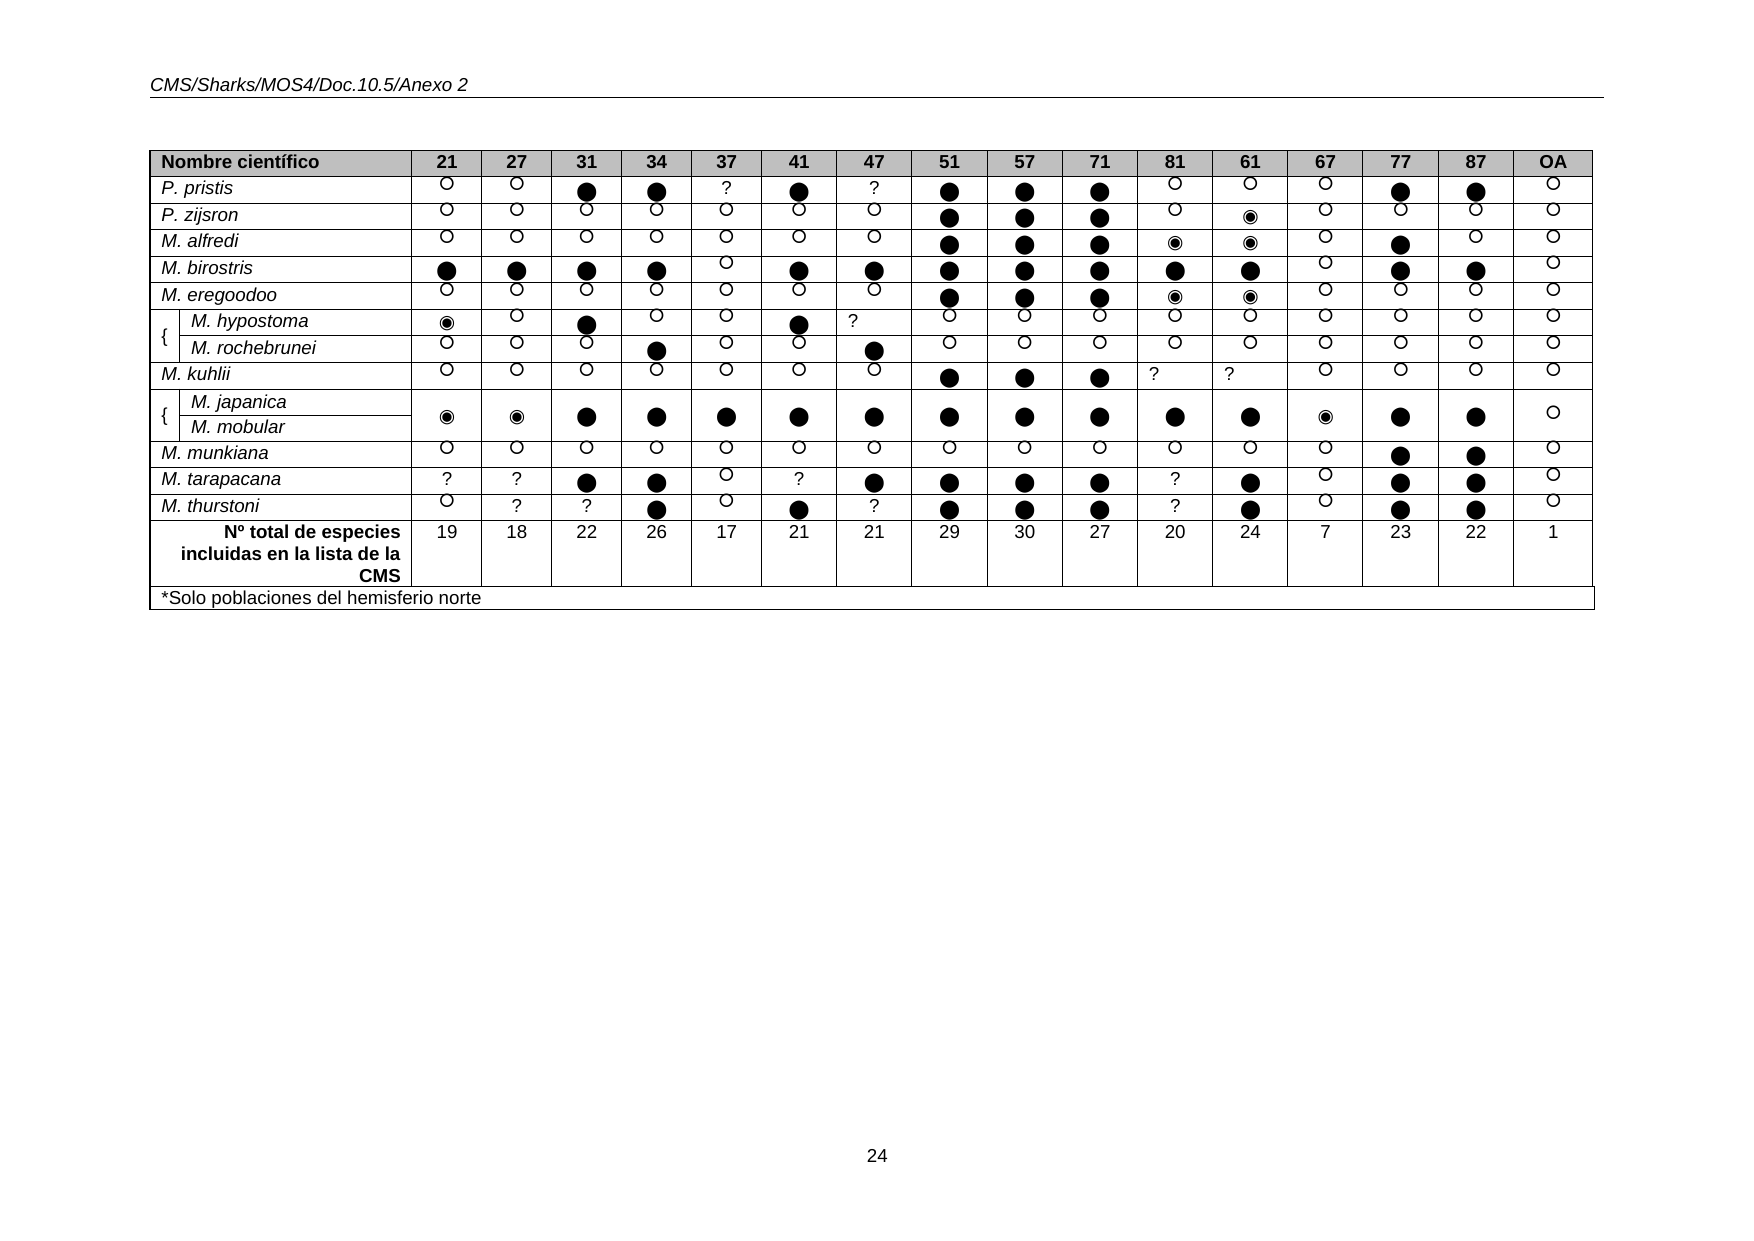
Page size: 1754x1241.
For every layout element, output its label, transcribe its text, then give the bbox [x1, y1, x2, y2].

table_cell [988, 442, 1062, 467]
table_cell ⬤ [762, 390, 836, 441]
table_cell ⬤ [622, 468, 691, 494]
table_cell ⬤ [552, 390, 621, 441]
table_cell ◉ [1288, 390, 1362, 441]
table_cell ⬤ [912, 390, 987, 441]
table_cell [692, 310, 761, 335]
table_cell ⬤ [912, 257, 987, 282]
table_cell ⬤ [1063, 257, 1137, 282]
table_cell [1138, 310, 1212, 335]
table_header 61 [1213, 151, 1287, 176]
table_cell 18 [482, 521, 551, 586]
table_cell ⬤ [622, 257, 691, 282]
table_header 81 [1138, 151, 1212, 176]
table_cell [1063, 310, 1137, 335]
table_cell [1288, 468, 1362, 494]
table_cell ⬤ [1363, 177, 1438, 203]
table_cell M. tarapacana [151, 468, 411, 494]
table_cell [1363, 336, 1438, 362]
table_header Nombre científico [151, 151, 411, 176]
table_cell [482, 442, 551, 467]
table_cell M. thurstoni [151, 495, 411, 520]
table_cell M. kuhlii [151, 363, 411, 388]
table_cell 23 [1363, 521, 1438, 586]
table_cell ⬤ [622, 495, 691, 520]
table_cell [692, 495, 761, 520]
table_cell [622, 310, 691, 335]
table_header OA [1514, 151, 1592, 176]
table_cell ⬤ [1363, 230, 1438, 256]
table_cell ◉ [412, 310, 481, 335]
table_cell [412, 283, 481, 309]
table_cell ? [1213, 363, 1287, 388]
table_cell ⬤ [552, 257, 621, 282]
table_cell [988, 310, 1062, 335]
table_cell [482, 310, 551, 335]
table_cell [1363, 283, 1438, 309]
table_header 47 [837, 151, 911, 176]
table_cell [412, 336, 481, 362]
table_cell ⬤ [1063, 177, 1137, 203]
table_cell [1439, 230, 1513, 256]
table_cell ⬤ [1213, 495, 1287, 520]
table_cell ⬤ [1363, 442, 1438, 467]
table_cell ⬤ [988, 283, 1062, 309]
table_cell [692, 283, 761, 309]
table_cell [1514, 495, 1592, 520]
table_cell [1288, 336, 1362, 362]
table_cell [837, 442, 911, 467]
table_cell ⬤ [988, 257, 1062, 282]
table_cell ⬤ [988, 495, 1062, 520]
table_cell [762, 363, 836, 388]
table_header 37 [692, 151, 761, 176]
table_cell [837, 363, 911, 388]
table_cell ⬤ [762, 257, 836, 282]
table_cell ⬤ [837, 257, 911, 282]
table_cell 22 [552, 521, 621, 586]
table_cell ⬤ [912, 495, 987, 520]
table_cell [837, 283, 911, 309]
table_cell [1213, 442, 1287, 467]
table_cell [1439, 336, 1513, 362]
table_cell ⬤ [1439, 495, 1513, 520]
table_cell [1439, 204, 1513, 229]
table_cell ◉ [412, 390, 481, 441]
table_cell ⬤ [482, 257, 551, 282]
table_cell [412, 363, 481, 388]
table_cell ? [837, 495, 911, 520]
table_cell ◉ [1213, 283, 1287, 309]
table_cell { [151, 310, 179, 362]
table_cell ⬤ [912, 204, 987, 229]
table_cell ⬤ [837, 336, 911, 362]
table_cell [552, 442, 621, 467]
table_cell ⬤ [1439, 257, 1513, 282]
table_cell ⬤ [762, 310, 836, 335]
table_cell [1514, 468, 1592, 494]
table_cell [912, 336, 987, 362]
table_cell ⬤ [988, 204, 1062, 229]
table_cell ⬤ [1439, 442, 1513, 467]
table_cell 17 [692, 521, 761, 586]
table_cell ⬤ [988, 390, 1062, 441]
table_cell ⬤ [552, 177, 621, 203]
table_cell ⬤ [1063, 204, 1137, 229]
table_cell 29 [912, 521, 987, 586]
table_cell [692, 257, 761, 282]
table_cell [1514, 390, 1592, 441]
table_cell [1439, 310, 1513, 335]
table_cell 7 [1288, 521, 1362, 586]
table_cell [1363, 363, 1438, 388]
table_cell [552, 363, 621, 388]
table_cell [912, 310, 987, 335]
table_cell [692, 363, 761, 388]
table_cell [1514, 442, 1592, 467]
table_cell 21 [762, 521, 836, 586]
table_cell [1288, 204, 1362, 229]
table_cell [622, 442, 691, 467]
table_cell M. hypostoma [180, 310, 411, 335]
table_cell [1514, 204, 1592, 229]
table_cell ◉ [1213, 204, 1287, 229]
table_cell [692, 230, 761, 256]
table_cell [1288, 230, 1362, 256]
table_cell ? [1138, 363, 1212, 388]
table_cell [1288, 363, 1362, 388]
table_cell ⬤ [912, 177, 987, 203]
table_header 41 [762, 151, 836, 176]
table_header 31 [552, 151, 621, 176]
table_cell [482, 283, 551, 309]
table_cell [482, 177, 551, 203]
table_header 87 [1439, 151, 1513, 176]
table_cell ⬤ [1063, 495, 1137, 520]
table_cell [988, 336, 1062, 362]
table_cell [622, 363, 691, 388]
table_cell ⬤ [692, 390, 761, 441]
table_cell [692, 442, 761, 467]
table_cell 27 [1063, 521, 1137, 586]
table_cell [762, 204, 836, 229]
table_cell ⬤ [1063, 468, 1137, 494]
table_header 71 [1063, 151, 1137, 176]
table_cell ? [762, 468, 836, 494]
table_cell M. mobular [180, 416, 411, 441]
table_cell ⬤ [988, 363, 1062, 388]
table_cell [692, 468, 761, 494]
table_cell ⬤ [1063, 283, 1137, 309]
table_cell [1138, 442, 1212, 467]
table_cell [912, 442, 987, 467]
table_cell [1288, 495, 1362, 520]
table_cell ⬤ [912, 283, 987, 309]
table_header 27 [482, 151, 551, 176]
table_cell ? [1138, 495, 1212, 520]
table_cell ⬤ [1063, 390, 1137, 441]
table_cell [837, 204, 911, 229]
table_cell [552, 230, 621, 256]
table_cell [762, 230, 836, 256]
table_cell [412, 442, 481, 467]
table_cell [1288, 283, 1362, 309]
table_cell ? [692, 177, 761, 203]
table_cell ⬤ [1138, 390, 1212, 441]
table_cell [1514, 230, 1592, 256]
table_cell [482, 363, 551, 388]
table_cell ? [482, 495, 551, 520]
table_cell *Solo poblaciones del hemisferio norte [151, 587, 1594, 609]
table_cell [762, 442, 836, 467]
table_cell ⬤ [837, 468, 911, 494]
table_header 21 [412, 151, 481, 176]
table_cell 26 [622, 521, 691, 586]
table_cell ⬤ [1363, 468, 1438, 494]
table_cell [1288, 310, 1362, 335]
table_header 51 [912, 151, 987, 176]
table_cell P. zijsron [151, 204, 411, 229]
table_cell [692, 336, 761, 362]
table_cell ⬤ [1138, 257, 1212, 282]
table_cell ⬤ [912, 230, 987, 256]
table_cell 1 [1514, 521, 1592, 586]
table_cell [622, 204, 691, 229]
table_cell [1288, 442, 1362, 467]
table_cell ? [482, 468, 551, 494]
table_cell ⬤ [912, 363, 987, 388]
table_cell ⬤ [552, 468, 621, 494]
table_cell ◉ [1213, 230, 1287, 256]
table_cell [1213, 336, 1287, 362]
table_cell [1514, 177, 1592, 203]
table_cell [552, 204, 621, 229]
table_cell [412, 230, 481, 256]
table_cell [552, 283, 621, 309]
table_cell P. pristis [151, 177, 411, 203]
table_cell [552, 336, 621, 362]
table_cell [1514, 257, 1592, 282]
table_cell ⬤ [622, 390, 691, 441]
table_cell ⬤ [1363, 257, 1438, 282]
table_cell ⬤ [762, 495, 836, 520]
table_cell ? [552, 495, 621, 520]
table_cell ⬤ [837, 390, 911, 441]
table_cell ⬤ [1439, 177, 1513, 203]
table_cell [1138, 204, 1212, 229]
table_cell ⬤ [1213, 257, 1287, 282]
table_cell [412, 495, 481, 520]
table_cell M. alfredi [151, 230, 411, 256]
table_cell [412, 204, 481, 229]
table_cell ⬤ [552, 310, 621, 335]
table_cell ⬤ [988, 468, 1062, 494]
table_cell [622, 230, 691, 256]
table_cell ? [837, 177, 911, 203]
table_cell ◉ [1138, 283, 1212, 309]
table_cell M. rochebrunei [180, 336, 411, 362]
table_cell M. eregoodoo [151, 283, 411, 309]
table_header 67 [1288, 151, 1362, 176]
table_cell ⬤ [1363, 495, 1438, 520]
table_cell [1213, 310, 1287, 335]
table_cell ⬤ [762, 177, 836, 203]
table_cell [482, 336, 551, 362]
table_cell 24 [1213, 521, 1287, 586]
table_cell [762, 283, 836, 309]
table_cell [1063, 442, 1137, 467]
table_cell [482, 204, 551, 229]
table_cell ? [1138, 468, 1212, 494]
table_cell [1288, 257, 1362, 282]
table_cell ? [837, 310, 911, 335]
table_cell Nº total de especies incluidas en la lista de la CMS [151, 521, 411, 586]
table_header 57 [988, 151, 1062, 176]
table_cell ⬤ [1439, 468, 1513, 494]
table_cell [412, 177, 481, 203]
table_cell [1288, 177, 1362, 203]
table_cell [692, 204, 761, 229]
table_cell M. birostris [151, 257, 411, 282]
table_cell 20 [1138, 521, 1212, 586]
table_cell [1138, 177, 1212, 203]
table_cell 21 [837, 521, 911, 586]
table_header 77 [1363, 151, 1438, 176]
table_cell [1063, 336, 1137, 362]
table_cell 30 [988, 521, 1062, 586]
table_cell ⬤ [622, 336, 691, 362]
table_cell ⬤ [622, 177, 691, 203]
table_cell M. munkiana [151, 442, 411, 467]
table_cell [1138, 336, 1212, 362]
table_cell [1213, 177, 1287, 203]
table_cell ◉ [482, 390, 551, 441]
table_cell ⬤ [912, 468, 987, 494]
table_cell ⬤ [412, 257, 481, 282]
table_cell 22 [1439, 521, 1513, 586]
table_cell [1363, 310, 1438, 335]
table_cell ⬤ [988, 230, 1062, 256]
table_cell ⬤ [1063, 230, 1137, 256]
table_header 34 [622, 151, 691, 176]
table_cell ⬤ [1063, 363, 1137, 388]
table_cell ◉ [1138, 230, 1212, 256]
table_cell [622, 283, 691, 309]
table_cell ⬤ [1439, 390, 1513, 441]
table_cell ⬤ [1363, 390, 1438, 441]
table_cell [1363, 204, 1438, 229]
table_cell ⬤ [1213, 468, 1287, 494]
table_cell [1514, 310, 1592, 335]
table_cell { [151, 390, 179, 441]
table_cell [762, 336, 836, 362]
table_cell 19 [412, 521, 481, 586]
table_cell [1439, 363, 1513, 388]
table_cell [1439, 283, 1513, 309]
table_cell [482, 230, 551, 256]
table_cell ⬤ [1213, 390, 1287, 441]
table_cell ? [412, 468, 481, 494]
table_cell M. japanica [180, 390, 411, 414]
table_cell [1514, 363, 1592, 388]
table_cell [1514, 336, 1592, 362]
table_cell [837, 230, 911, 256]
table_cell [1514, 283, 1592, 309]
table_cell ⬤ [988, 177, 1062, 203]
